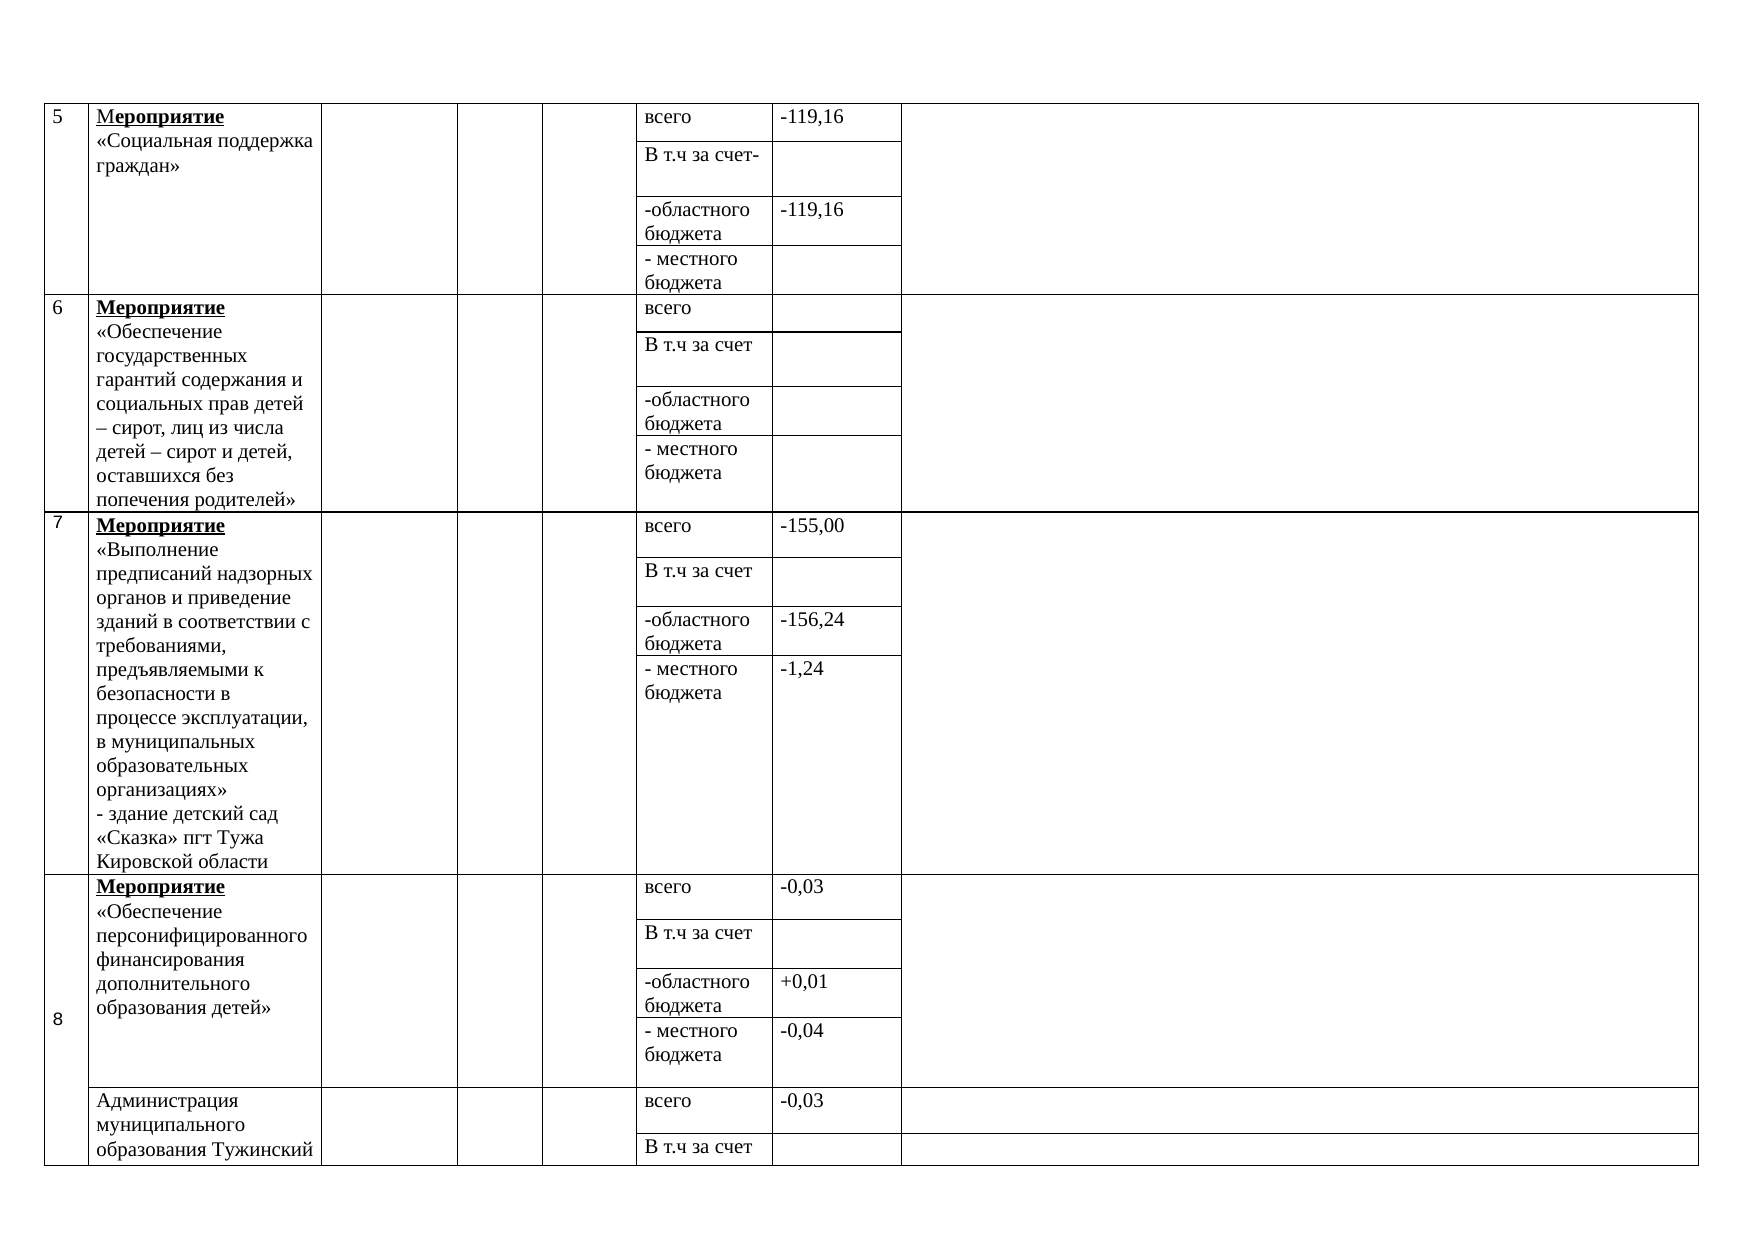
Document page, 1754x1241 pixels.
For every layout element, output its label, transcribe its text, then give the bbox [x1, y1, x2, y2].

table_cell Мероприятие «Социальная поддержка граждан» [89, 104, 321, 294]
table_cell [322, 295, 457, 511]
table_cell -областного бюджета [637, 387, 772, 435]
table_cell [773, 558, 901, 606]
table_cell В т.ч за счет [637, 920, 772, 968]
table_cell [543, 513, 636, 873]
table_cell [543, 104, 636, 294]
table_cell [773, 142, 901, 196]
table_cell В т.ч за счет- [637, 142, 772, 196]
table_cell [773, 246, 901, 294]
table_cell [773, 920, 901, 968]
table_cell всего [637, 104, 772, 141]
table_cell В т.ч за счет [637, 558, 772, 606]
table_cell [773, 1134, 901, 1165]
table_cell [773, 295, 901, 331]
table_cell Мероприятие «Выполнение предписаний надзорных органов и приведение зданий в соответствии с требованиями, предъявляемыми к безопасности в процессе эксплуатации, в муниципальных образовательных организациях» - здание детский сад «Сказка» пгт Тужа Кировской области [89, 513, 321, 873]
table_cell [458, 1088, 542, 1165]
table_cell -156,24 [773, 607, 901, 655]
table_cell -областного бюджета [637, 607, 772, 655]
table_cell [902, 875, 1698, 1087]
table_cell В т.ч за счет [637, 1134, 772, 1165]
table_cell [902, 1134, 1698, 1165]
table_cell 5 [45, 104, 88, 294]
table_cell -0,04 [773, 1018, 901, 1087]
table_cell -областного бюджета [637, 197, 772, 245]
table_cell [322, 875, 457, 1087]
table_cell [543, 1088, 636, 1165]
table_cell 7 [45, 513, 88, 873]
table_cell Мероприятие «Обеспечение государственных гарантий содержания и социальных прав детей – сирот, лиц из числа детей – сирот и детей, оставшихся без попечения родителей» [89, 295, 321, 511]
table_cell всего [637, 1088, 772, 1133]
table_cell [902, 513, 1698, 873]
table_cell всего [637, 295, 772, 331]
table_cell 6 [45, 295, 88, 511]
table_cell [902, 295, 1698, 511]
table_cell [458, 295, 542, 511]
table_cell [773, 436, 901, 511]
table_cell +0,01 [773, 969, 901, 1017]
table_cell - местного бюджета [637, 1018, 772, 1087]
table_cell [322, 1088, 457, 1165]
table_cell [773, 333, 901, 386]
table_cell [543, 875, 636, 1087]
table_cell - местного бюджета [637, 436, 772, 511]
table_cell [322, 513, 457, 873]
table_cell всего [637, 513, 772, 557]
table_cell [543, 295, 636, 511]
table_cell -областного бюджета [637, 969, 772, 1017]
table_cell [458, 513, 542, 873]
table_cell -0,03 [773, 875, 901, 919]
table_cell [458, 104, 542, 294]
table_cell [902, 104, 1698, 294]
table_cell В т.ч за счет [637, 333, 772, 386]
table_cell -0,03 [773, 1088, 901, 1133]
table_cell Мероприятие «Обеспечение персонифицированного финансирования дополнительного образования детей» [89, 875, 321, 1087]
table_cell -119,16 [773, 197, 901, 245]
table_cell Администрация муниципального образования Тужинский муниципальный район [89, 1088, 321, 1165]
table_cell [773, 387, 901, 435]
table_cell -1,24 [773, 656, 901, 873]
table_cell всего [637, 875, 772, 919]
table_cell - местного бюджета [637, 656, 772, 873]
table_cell -155,00 [773, 513, 901, 557]
table_cell -119,16 [773, 104, 901, 141]
table_cell [458, 875, 542, 1087]
table_cell - местного бюджета [637, 246, 772, 294]
table_cell [902, 1088, 1698, 1133]
table_cell 8 [45, 875, 88, 1165]
table_cell [322, 104, 457, 294]
